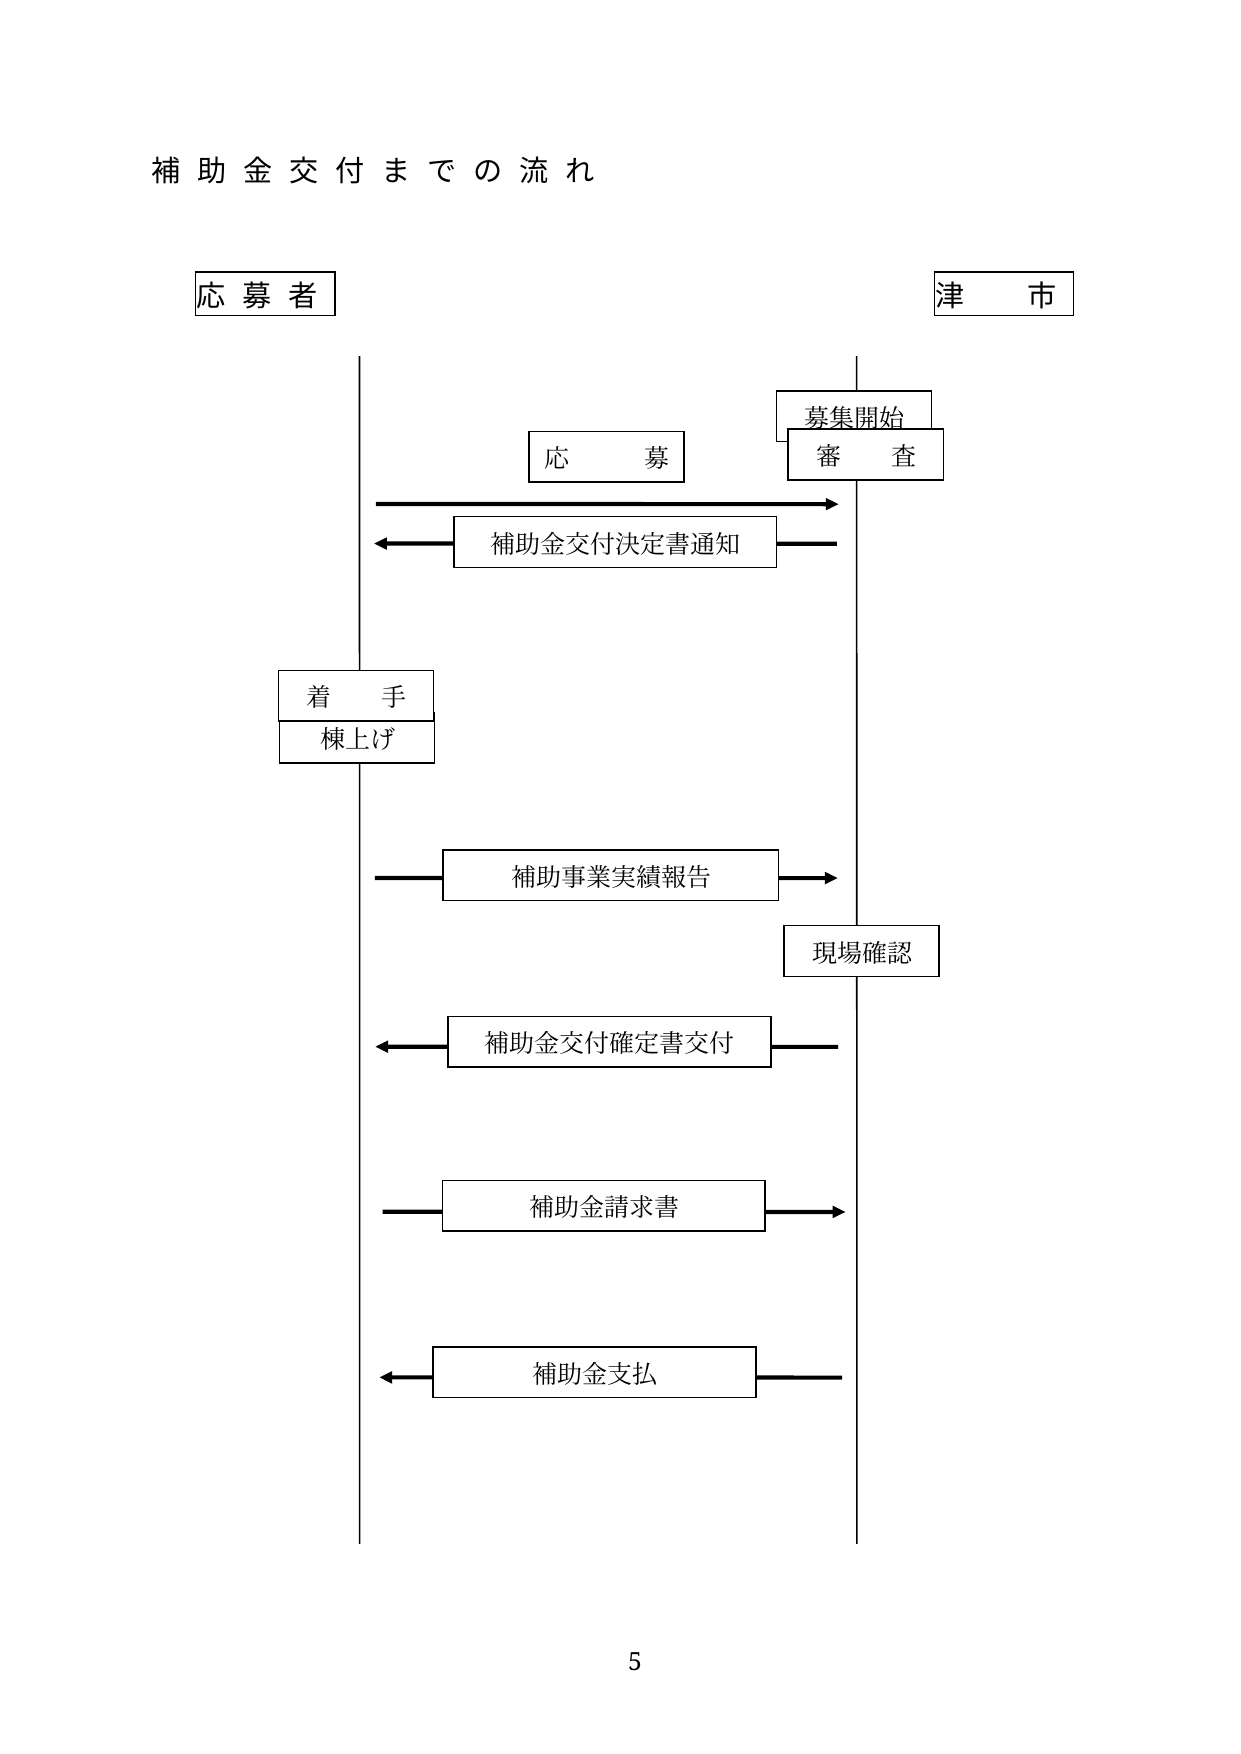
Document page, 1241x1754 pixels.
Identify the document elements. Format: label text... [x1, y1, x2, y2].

text 応募者 津 市 [151, 252, 1118, 335]
text 補助金交付までの流れ [151, 127, 1118, 210]
